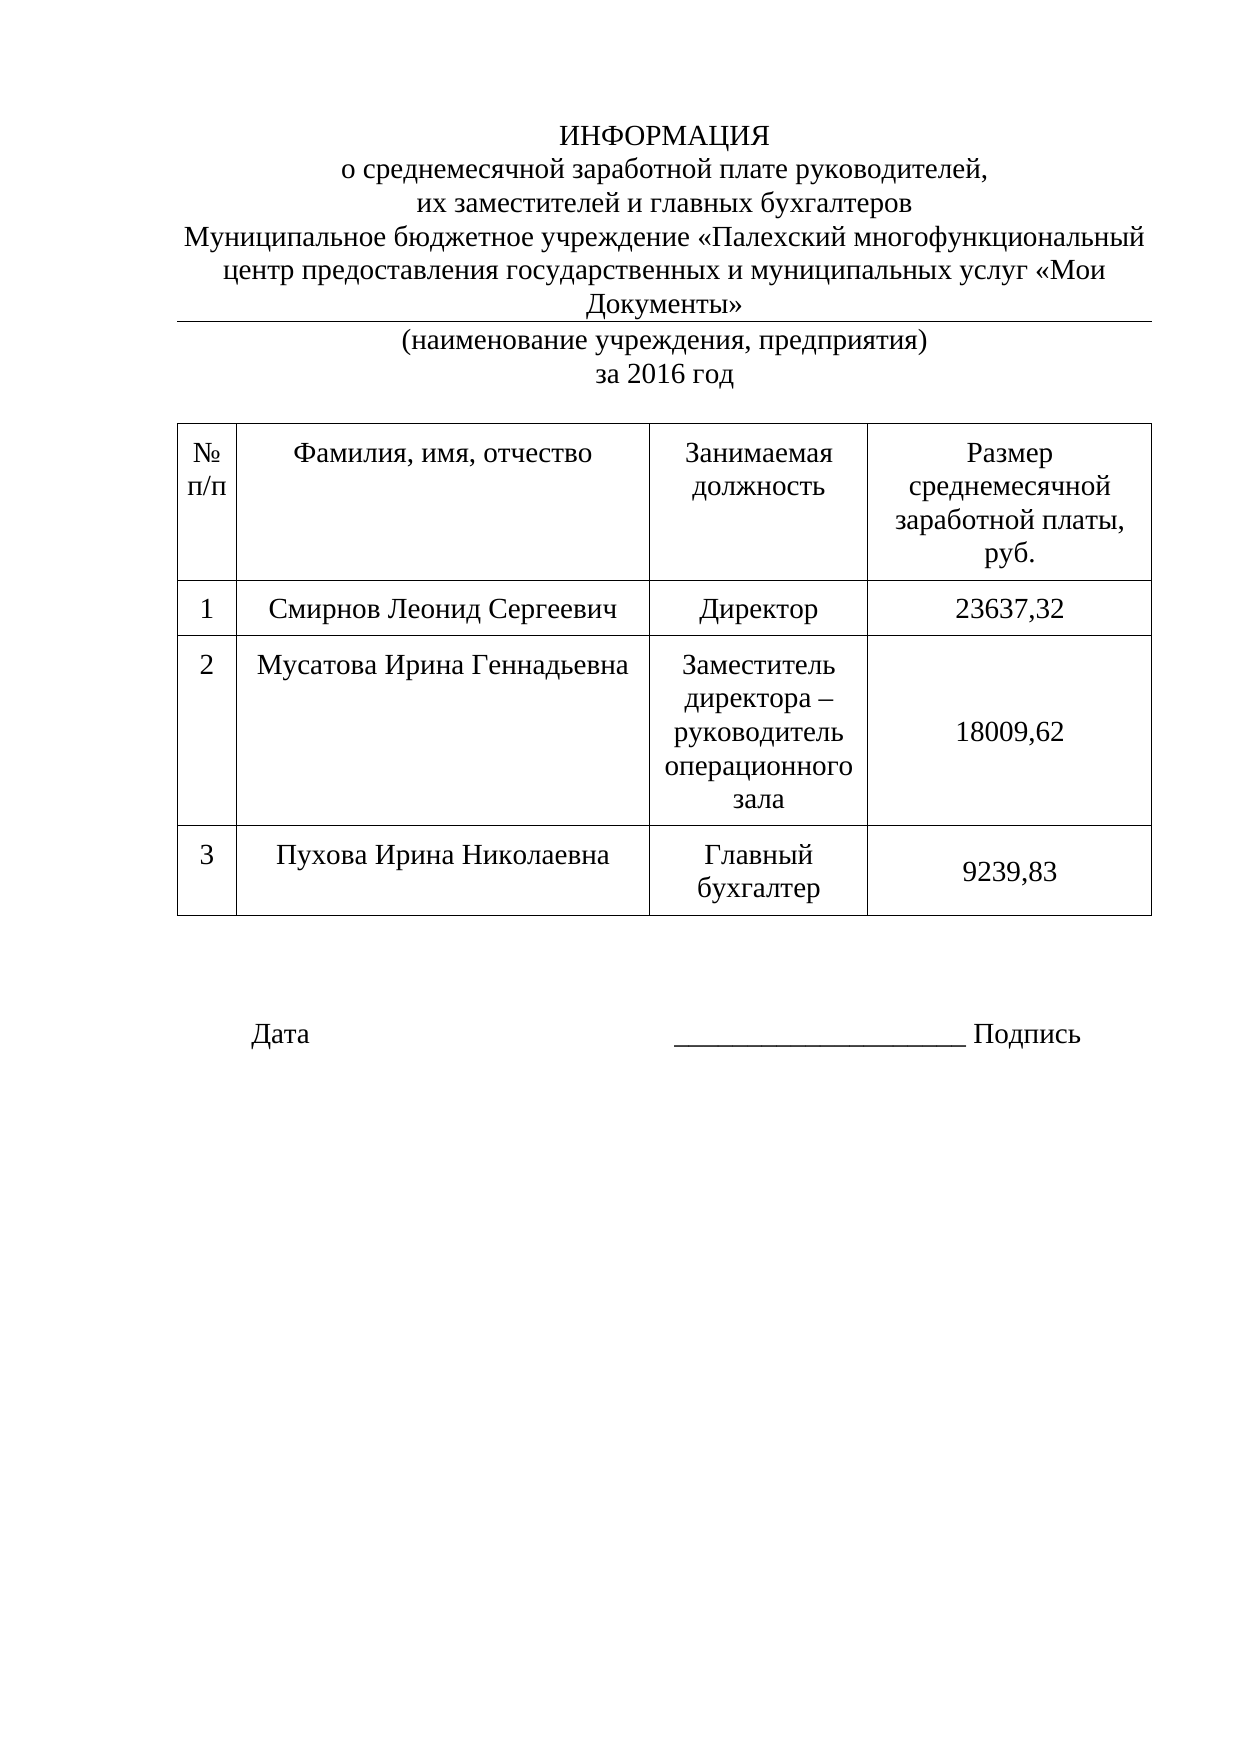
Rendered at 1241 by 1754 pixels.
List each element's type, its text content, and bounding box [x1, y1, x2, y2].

text ИНФОРМАЦИЯ [177, 118, 1152, 152]
table_cell 9239,83 [868, 826, 1151, 915]
text их заместителей и главных бухгалтеров [177, 185, 1152, 219]
table_cell Смирнов Леонид Сергеевич [237, 581, 649, 635]
table_cell Пухова Ирина Николаевна [237, 826, 649, 915]
table_cell 18009,62 [868, 636, 1151, 825]
table_cell 3 [178, 826, 236, 915]
table_cell 1 [178, 581, 236, 635]
table_cell Директор [650, 581, 867, 635]
table_header № п/п [178, 424, 236, 579]
title Дата ____________________ Подпись [177, 1016, 1152, 1050]
text Муниципальное бюджетное учреждение «Палехский многофункциональный центр предоставления государственных и муниципальных услуг «Мои Документы» [177, 219, 1152, 321]
table_header Размер среднемесячной заработной платы, руб. [868, 424, 1151, 579]
table_cell 2 [178, 636, 236, 825]
table_header Фамилия, имя, отчество [237, 424, 649, 579]
table_cell 23637,32 [868, 581, 1151, 635]
table_cell Мусатова Ирина Геннадьевна [237, 636, 649, 825]
table_header Занимаемая должность [650, 424, 867, 579]
table_cell Заместитель директора – руководитель операционного зала [650, 636, 867, 825]
table_cell Главный бухгалтер [650, 826, 867, 915]
text о среднемесячной заработной плате руководителей, [177, 152, 1152, 185]
text (наименование учреждения, предприятия) [177, 322, 1152, 356]
text за 2016 год [177, 356, 1152, 389]
